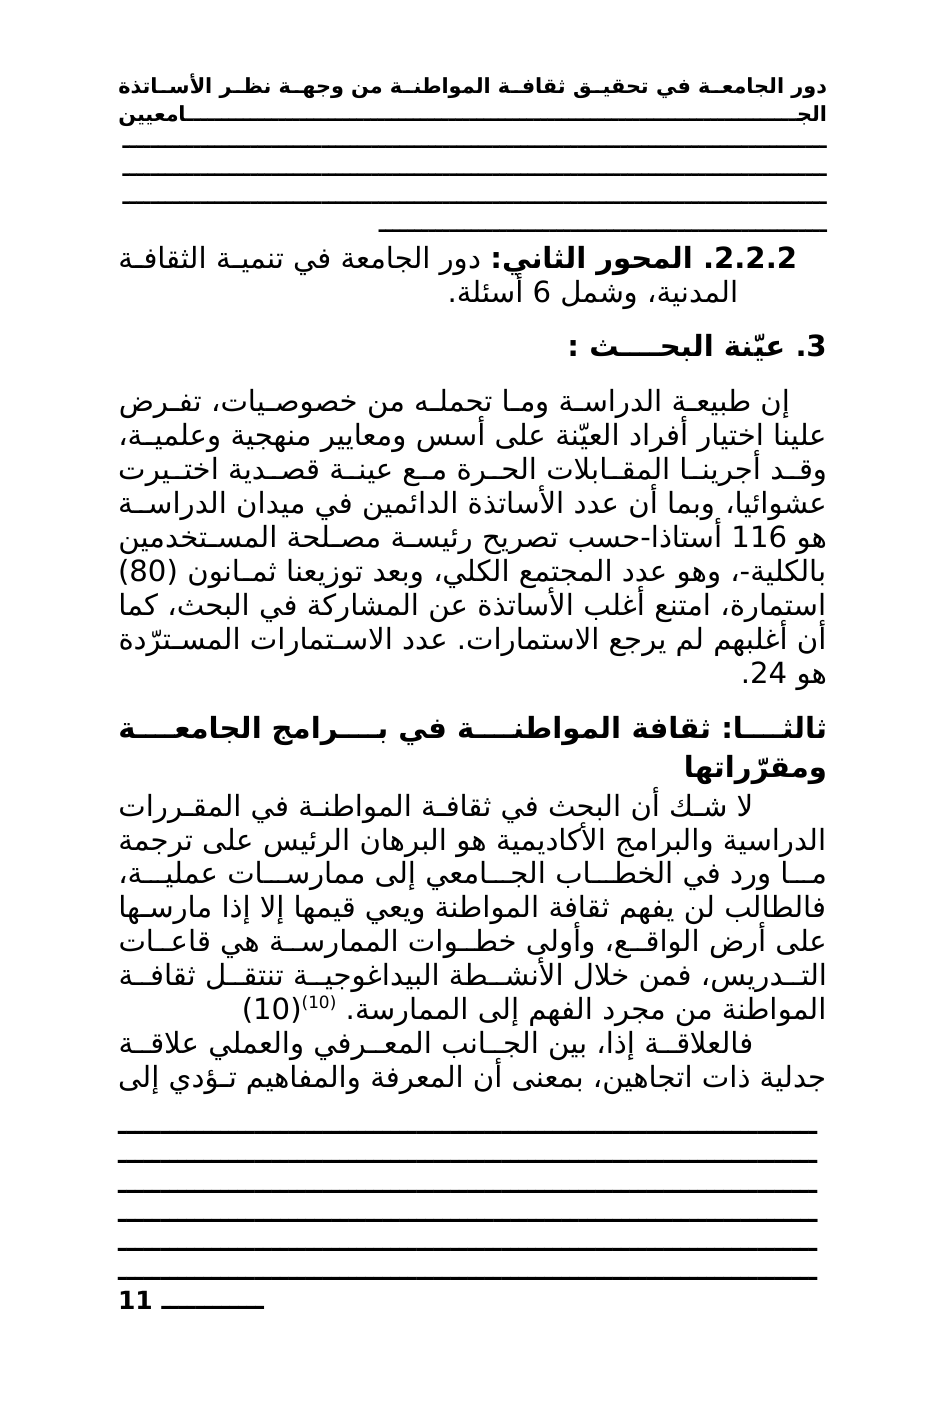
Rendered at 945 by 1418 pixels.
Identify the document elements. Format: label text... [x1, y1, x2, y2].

list 3. عيّنة البحــــث : [118, 330, 827, 364]
list 2.2.2. المحور الثاني: دور الجامعة في تنمية الثقافة المدنية، وشمل 6 أسئلة. [118, 241, 797, 309]
text لا شك أن البحث في ثقافة المواطنة في المقررات الدراسية والبرامج الأكاديمية هو البرهان الرئيس على ترجمة ما ورد في الخطاب الجامعي إلى ممارسات عملية، فالطالب لن يفهم ثقافة المواطنة ويعي قيمها إلا إذا مارسها على أرض الواقع، وأولى خطوات الممارسة هي قاعات التدريس، فمن خلال الأنشطة البيداغوجية تنتقل ثقافة المواطنة من مجرد الفهم إلى الممارسة. (10) [118, 789, 827, 1027]
text ثالثا: ثقافة المواطنة في برامج الجامعة ومقرّراتها [118, 711, 827, 784]
text إن طبيعة الدراسة وما تحمله من خصوصيات، تفرض علينا اختيار أفراد العيّنة على أسس ومعايير منهجية وعلمية، وقد أجرينا المقابلات الحرة مع عينة قصدية اختيرت عشوائيا، وبما أن عدد الأساتذة الدائمين في ميدان الدراسة هو 116 أستاذا-حسب تصريح رئيسة مصلحة المستخدمين بالكلية-، وهو عدد المجتمع الكلي، وبعد توزيعنا ثمانون (80) استمارة، امتنع أغلب الأساتذة عن المشاركة في البحث، كما أن أغلبهم لم يرجع الاستمارات. عدد الاستمارات المسترّدة هو 24. [118, 384, 827, 690]
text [118, 1027, 827, 1094]
